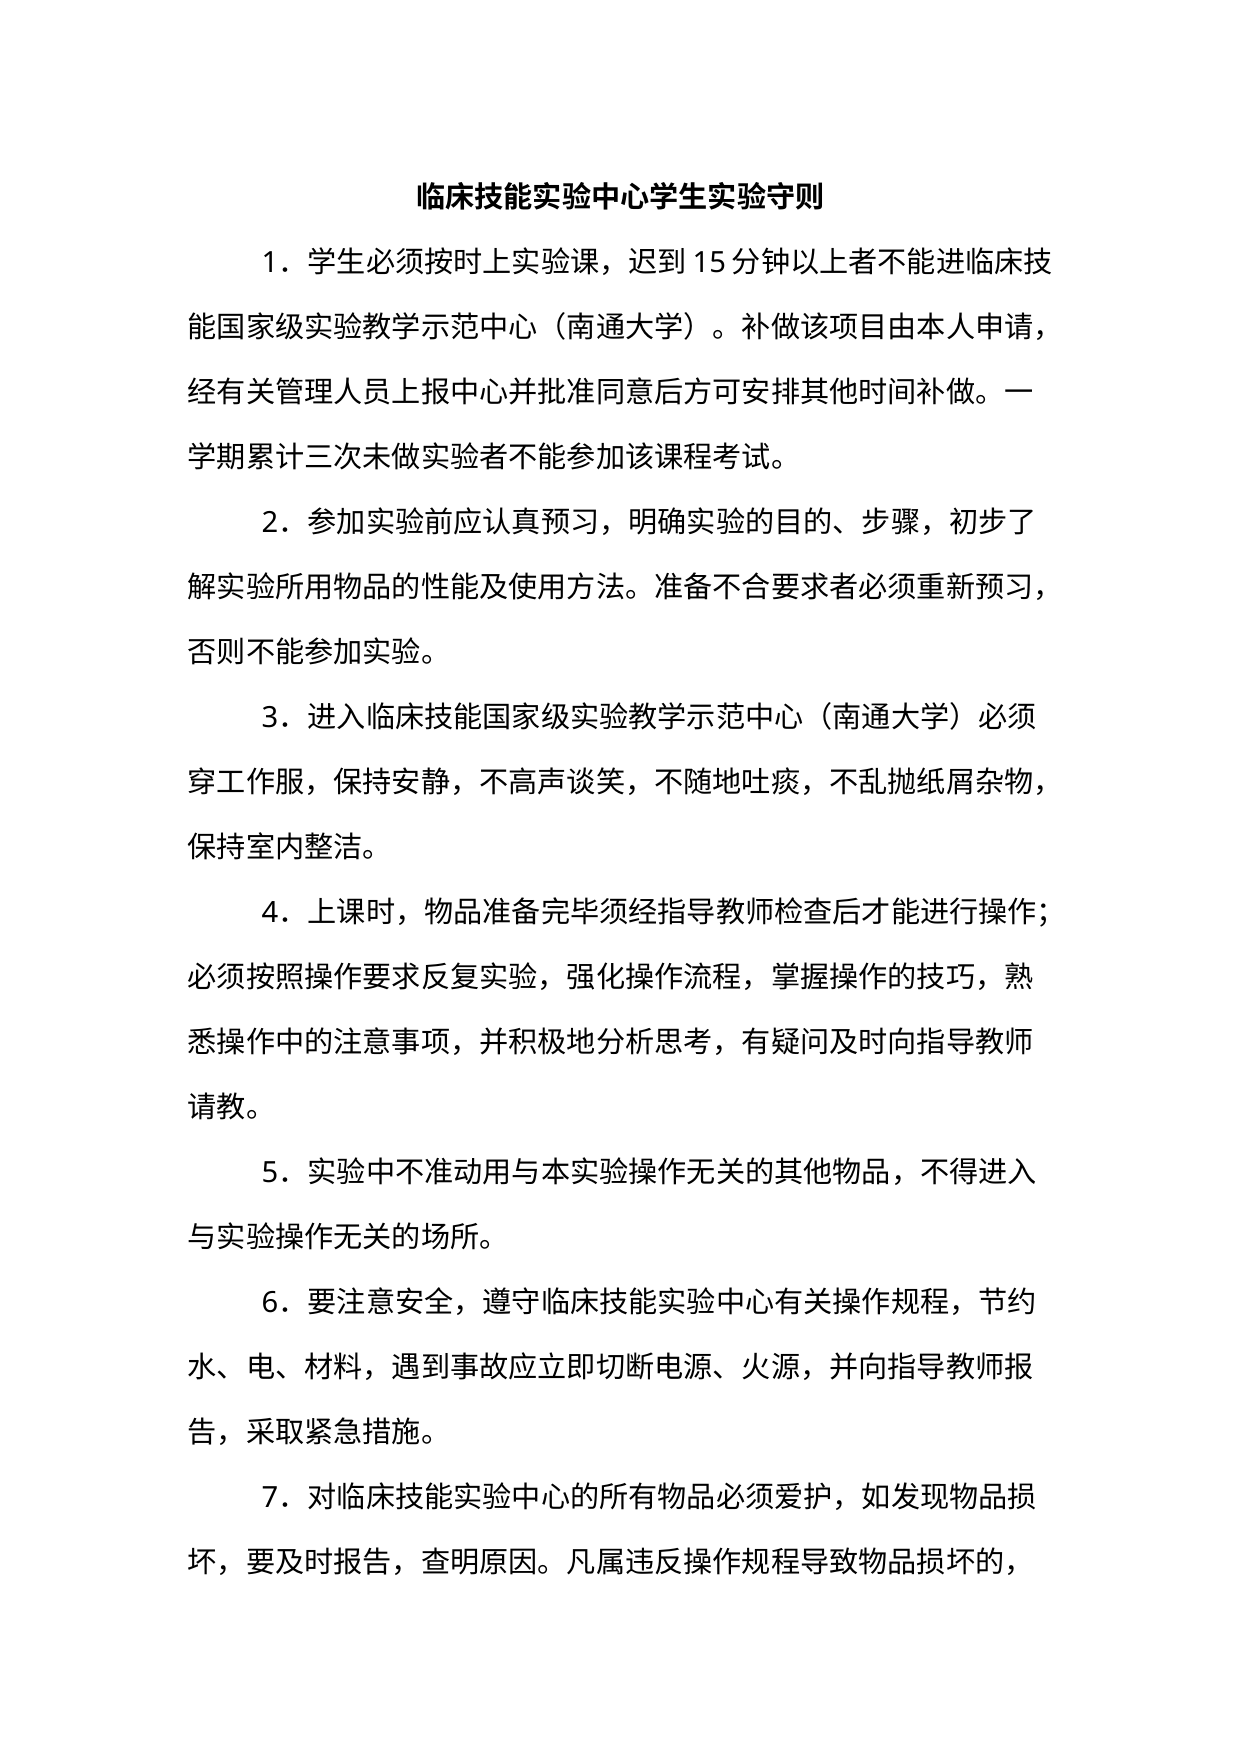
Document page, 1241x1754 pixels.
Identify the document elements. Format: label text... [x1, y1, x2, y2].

text 3．进入临床技能国家级实验教学示范中心（南通大学）必须穿工作服，保持安静，不高声谈笑，不随地吐痰，不乱抛纸屑杂物，保持室内整洁。 [187, 682, 1053, 877]
text 1．学生必须按时上实验课，迟到15分钟以上者不能进临床技能国家级实验教学示范中心（南通大学）。补做该项目由本人申请，经有关管理人员上报中心并批准同意后方可安排其他时间补做。一学期累计三次未做实验者不能参加该课程考试。 [187, 227, 1053, 487]
text 5．实验中不准动用与本实验操作无关的其他物品，不得进入与实验操作无关的场所。 [187, 1137, 1053, 1267]
text 4．上课时，物品准备完毕须经指导教师检查后才能进行操作；必须按照操作要求反复实验，强化操作流程，掌握操作的技巧，熟悉操作中的注意事项，并积极地分析思考，有疑问及时向指导教师请教。 [187, 877, 1053, 1137]
text 临床技能实验中心学生实验守则 [187, 162, 1053, 227]
text 6．要注意安全，遵守临床技能实验中心有关操作规程，节约水、电、材料，遇到事故应立即切断电源、火源，并向指导教师报告，采取紧急措施。 [187, 1267, 1053, 1462]
text 2．参加实验前应认真预习，明确实验的目的、步骤，初步了解实验所用物品的性能及使用方法。准备不合要求者必须重新预习，否则不能参加实验。 [187, 487, 1053, 682]
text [187, 1462, 1053, 1592]
